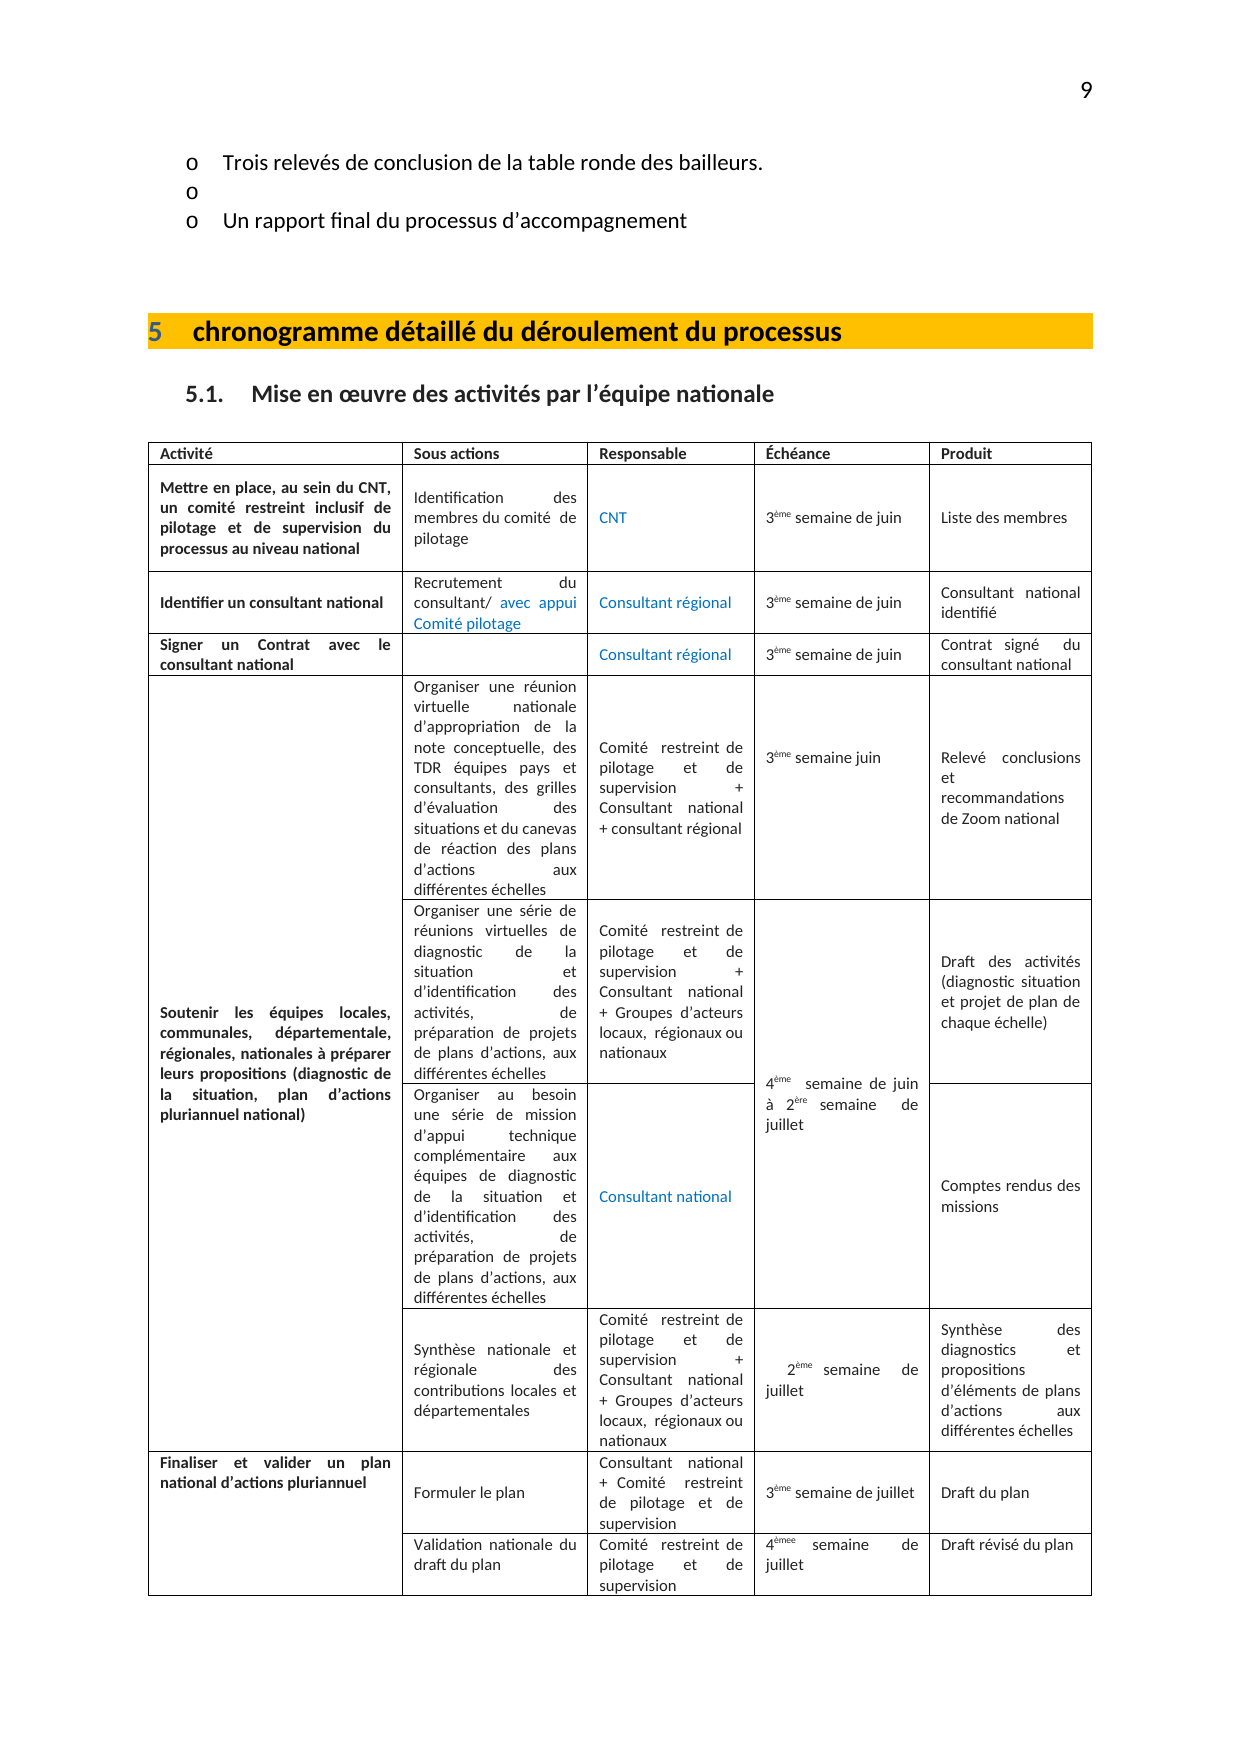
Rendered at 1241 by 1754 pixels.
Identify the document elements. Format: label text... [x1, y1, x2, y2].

table_cell Mettre en place, au sein du CNT, un comité restreint inclusif de pilotage et de supervision du processus au niveau national [149, 465, 402, 571]
table_cell Comité restreint de pilotage et de supervision + Consultant national + Groupes d’acteurs locaux, régionaux ou nationaux [588, 900, 754, 1083]
table_header Produit [930, 443, 1091, 463]
table_cell Draft révisé du plan [930, 1534, 1091, 1595]
list Trois relevés de conclusion de la table ronde des bailleurs. [185, 148, 1093, 177]
table_cell Consultant national identifié [930, 572, 1091, 633]
table_cell Formuler le plan [403, 1452, 587, 1533]
table_cell Identification des membres du comité de pilotage [403, 465, 587, 571]
table_cell Recrutement du consultant/ avec appui Comité pilotage [403, 572, 587, 633]
table_cell 2ème semaine de juillet [755, 1309, 929, 1451]
table_cell Consultant régional [588, 572, 754, 633]
table_cell Comité restreint de pilotage et de supervision + Consultant national + consultant régional [588, 676, 754, 899]
table_cell [403, 634, 587, 675]
table_cell Consultant régional [588, 634, 754, 675]
table_cell Liste des membres [930, 465, 1091, 571]
table_cell Consultant national [588, 1084, 754, 1308]
table_cell 3ème semaine de juillet [755, 1452, 929, 1533]
table_cell Synthèse des diagnostics et propositions d’éléments de plans d’actions aux différentes échelles [930, 1309, 1091, 1451]
table_cell Relevé conclusions et recommandations de Zoom national [930, 676, 1091, 899]
table_cell Soutenir les équipes locales, communales, départementale, régionales, nationales à préparer leurs propositions (diagnostic de la situation, plan d’actions pluriannuel national) [149, 676, 402, 1451]
table_cell Comité restreint de pilotage et de supervision [588, 1534, 754, 1595]
table_cell 4ème semaine de juin à 2ère semaine de juillet [755, 900, 929, 1308]
table_cell Comptes rendus des missions [930, 1084, 1091, 1308]
table_header Responsable [588, 443, 754, 463]
table_cell 3ème semaine juin [755, 676, 929, 899]
table_cell Consultant national + Comité restreint de pilotage et de supervision [588, 1452, 754, 1533]
table_cell 3ème semaine de juin [755, 465, 929, 571]
table_cell Identifier un consultant national [149, 572, 402, 633]
table_cell 3ème semaine de juin [755, 572, 929, 633]
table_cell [755, 1534, 929, 1595]
table_cell Comité restreint de pilotage et de supervision + Consultant national + Groupes d’acteurs locaux, régionaux ou nationaux [588, 1309, 754, 1451]
table_cell Organiser au besoin une série de mission d’appui technique complémentaire aux équipes de diagnostic de la situation et d’identification des activités, de préparation de projets de plans d’actions, aux différentes échelles [403, 1084, 587, 1308]
subtitle chronogramme détaillé du déroulement du processus [148, 313, 1093, 349]
table_header Échéance [755, 443, 929, 463]
table_cell Organiser une série de réunions virtuelles de diagnostic de la situation et d’identification des activités, de préparation de projets de plans d’actions, aux différentes échelles [403, 900, 587, 1083]
table_cell Draft du plan [930, 1452, 1091, 1533]
table_cell Contrat signé du consultant national [930, 634, 1091, 675]
table_cell Draft des activités (diagnostic situation et projet de plan de chaque échelle) [930, 900, 1091, 1083]
table_cell Finaliser et valider un plan national d’actions pluriannuel [149, 1452, 402, 1595]
table_header Activité [149, 443, 402, 463]
table_cell CNT [588, 465, 754, 571]
table_header Sous actions [403, 443, 587, 463]
list Mise en œuvre des activités par l’équipe nationale [185, 378, 1093, 408]
table_cell Signer un Contrat avec le consultant national [149, 634, 402, 675]
table_cell 3ème semaine de juin [755, 634, 929, 675]
list Un rapport final du processus d’accompagnement [185, 206, 1093, 235]
table_cell Validation nationale du draft du plan [403, 1534, 587, 1595]
table_cell Organiser une réunion virtuelle nationale d’appropriation de la note conceptuelle, des TDR équipes pays et consultants, des grilles d’évaluation des situations et du canevas de réaction des plans d’actions aux différentes échelles [403, 676, 587, 899]
table_cell Synthèse nationale et régionale des contributions locales et départementales [403, 1309, 587, 1451]
